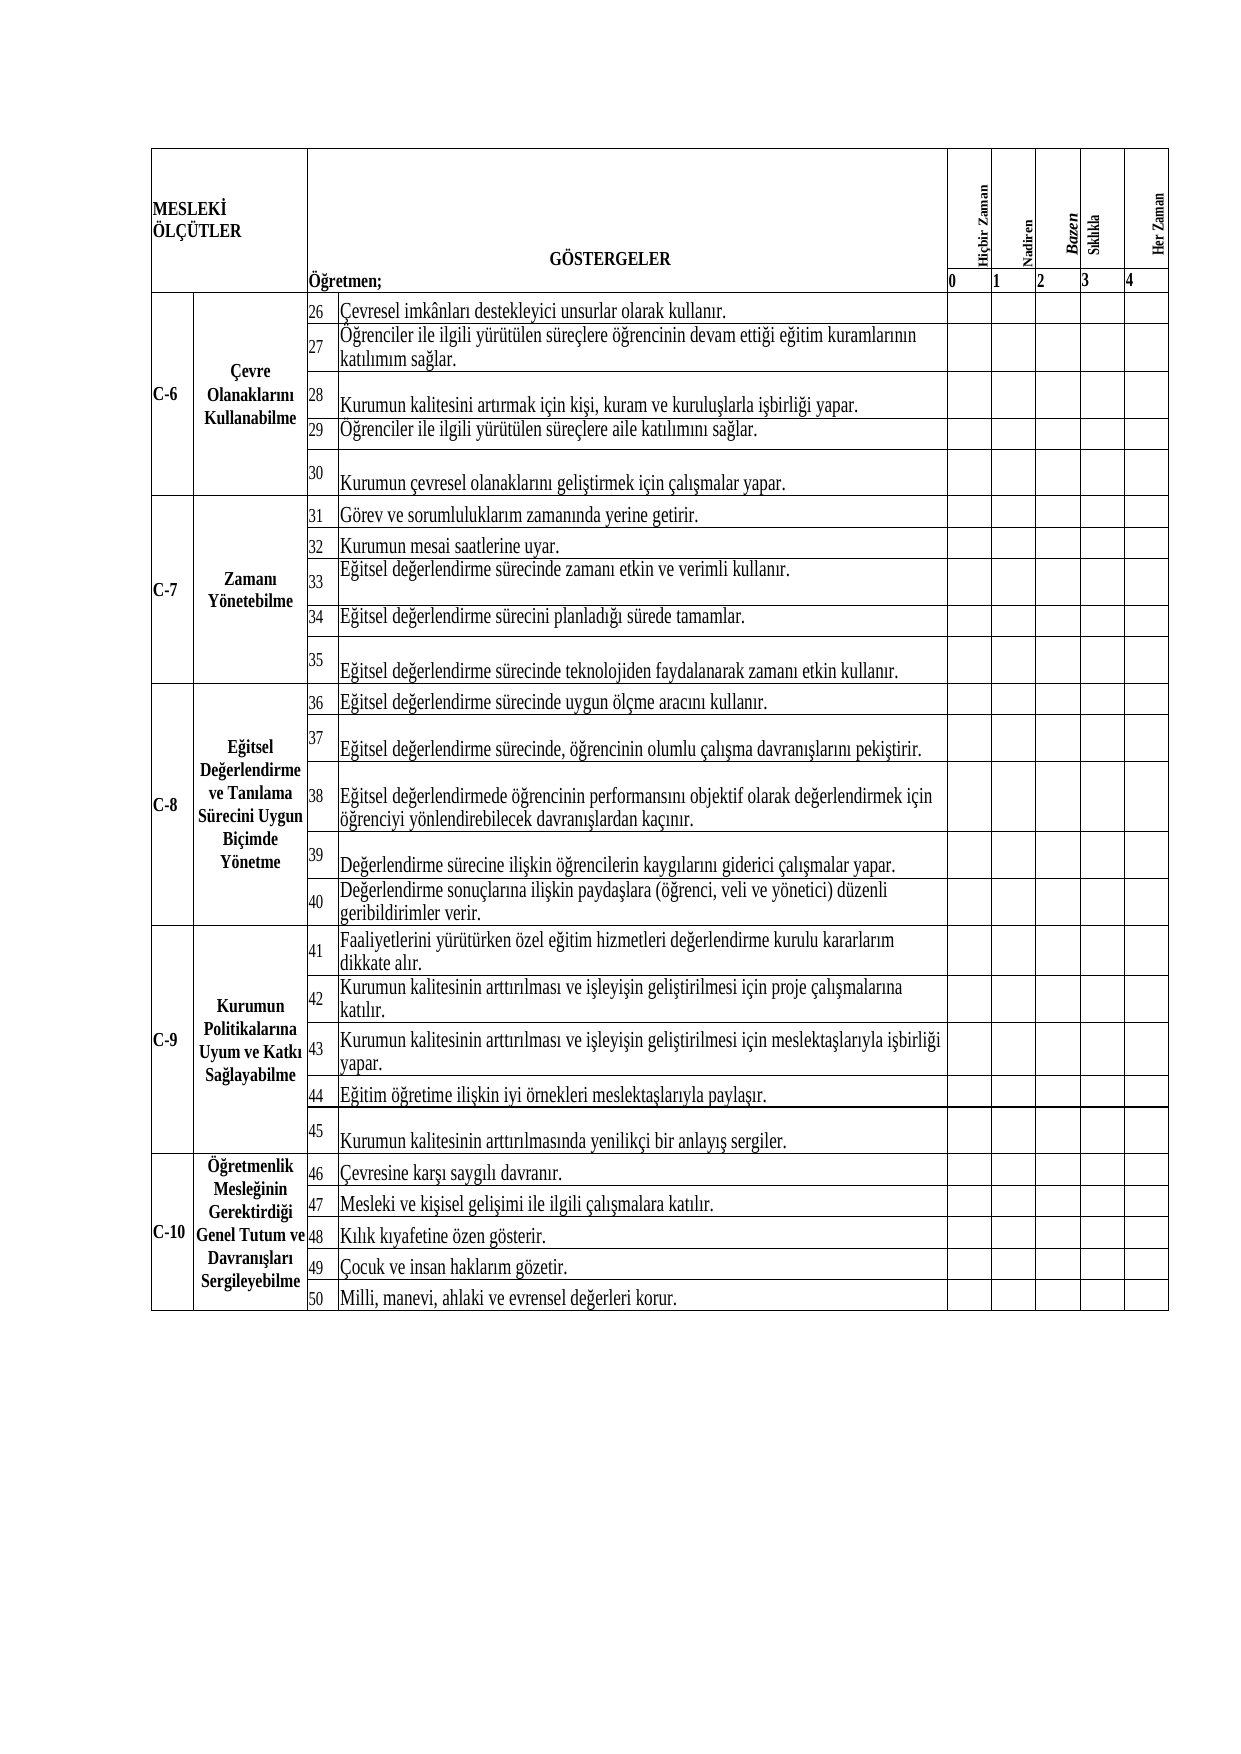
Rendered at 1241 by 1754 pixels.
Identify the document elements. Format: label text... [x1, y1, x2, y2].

table_cell Eğitsel değerlendirme sürecinde teknolojiden faydalanarak zamanı etkin kullanır. [339, 637, 947, 683]
table_cell [1081, 528, 1124, 558]
table_cell [1036, 496, 1080, 527]
table_cell 39 [308, 832, 338, 878]
table_cell 31 [308, 496, 338, 527]
table_cell [948, 879, 991, 925]
table_cell [1125, 1076, 1168, 1106]
table_cell [992, 684, 1035, 714]
table_cell 27 [308, 324, 338, 371]
table_cell [1081, 715, 1124, 761]
table_cell [992, 1023, 1035, 1075]
table_cell Değerlendirme sonuçlarına ilişkin paydaşlara (öğrenci, veli ve yönetici) düzenli geribildirimler verir. [481, 879, 947, 925]
table_cell [992, 832, 1035, 878]
table_cell 4 [1125, 269, 1168, 292]
table_cell [1081, 324, 1124, 371]
table_cell 26 [308, 293, 338, 323]
table_cell Eğitim öğretime ilişkin iyi örnekleri meslektaşlarıyla paylaşır. [339, 1076, 947, 1106]
table_cell [1125, 450, 1168, 495]
table_cell Çevresine karşı saygılı davranır. [339, 1154, 947, 1185]
table_cell Kılık kıyafetine özen gösterir. [339, 1217, 947, 1247]
table_cell [992, 606, 1035, 636]
table_cell 46 [308, 1154, 338, 1185]
table_cell Öğretmenlik Mesleğinin Gerektirdiği Genel Tutum ve Davranışları Sergileyebilme [194, 1154, 307, 1310]
table_header Nadiren [992, 149, 1035, 268]
table_cell [948, 684, 991, 714]
table_cell [948, 715, 991, 761]
table_header MESLEKİ ÖLÇÜTLER [152, 149, 307, 292]
table_cell [1081, 1076, 1124, 1106]
table_cell [1036, 606, 1080, 636]
table_header Hiçbir Zaman [948, 149, 991, 268]
table_cell 41 [308, 926, 338, 975]
table_cell Kurumun kalitesini artırmak için kişi, kuram ve kuruluşlarla işbirliği yapar. [339, 372, 947, 417]
table_cell [992, 1154, 1035, 1185]
table_cell [1036, 528, 1080, 558]
table_header Sıklıkla [1081, 149, 1124, 268]
table_cell [992, 1076, 1035, 1106]
table_cell [948, 926, 991, 975]
table_cell [1036, 1108, 1080, 1153]
table_cell [992, 1108, 1035, 1153]
table_cell [1125, 976, 1168, 1022]
table_cell [1081, 293, 1124, 323]
table_cell [948, 559, 991, 605]
table_cell [1081, 1023, 1124, 1075]
table_header GÖSTERGELER Öğretmen; [308, 149, 947, 292]
table_cell [1125, 419, 1168, 449]
table_cell 33 [308, 559, 338, 605]
table_cell 40 [308, 879, 338, 925]
table_cell C-7 [152, 496, 193, 683]
table_cell [1125, 637, 1168, 683]
table_cell Eğitsel değerlendirme sürecinde uygun ölçme aracını kullanır. [339, 684, 947, 714]
table_cell [1081, 926, 1124, 975]
table_cell [1036, 715, 1080, 761]
table_cell [1125, 715, 1168, 761]
table_cell 2 [1036, 269, 1080, 292]
table_cell Değerlendirme sürecine ilişkin öğrencilerin kaygılarını giderici çalışmalar yapar. [339, 832, 947, 878]
table_cell [1125, 496, 1168, 527]
table_cell [1036, 293, 1080, 323]
table_cell Eğitsel değerlendirme sürecinde, öğrencinin olumlu çalışma davranışlarını pekiştirir. [339, 715, 947, 761]
table_cell [1036, 1186, 1080, 1216]
table_cell [992, 1186, 1035, 1216]
table_cell [1081, 450, 1124, 495]
table_cell Eğitsel Değerlendirme ve Tanılama Sürecini Uygun Biçimde Yönetme [194, 684, 307, 925]
table_cell [1125, 1280, 1168, 1310]
table_cell Mesleki ve kişisel gelişimi ile ilgili çalışmalara katılır. [339, 1186, 947, 1216]
table_cell [992, 559, 1035, 605]
table_cell [1081, 1249, 1124, 1279]
table_cell C-10 [152, 1154, 193, 1310]
table_cell Eğitsel değerlendirme sürecini planladığı sürede tamamlar. [339, 606, 947, 636]
table_cell 30 [308, 450, 338, 495]
table_cell [992, 372, 1035, 417]
table_cell [1081, 1108, 1124, 1153]
table_cell [1036, 1249, 1080, 1279]
table_cell [1036, 762, 1080, 831]
table_cell [1125, 324, 1168, 371]
table_cell [1125, 606, 1168, 636]
table_cell [1081, 606, 1124, 636]
table_cell [1125, 762, 1168, 831]
table_cell [1081, 762, 1124, 831]
table_cell Eğitsel değerlendirme sürecinde zamanı etkin ve verimli kullanır. [339, 559, 947, 605]
table_cell 28 [308, 372, 338, 417]
table_cell [1125, 1023, 1168, 1075]
table_cell [1125, 832, 1168, 878]
table_cell [1081, 1186, 1124, 1216]
table_cell C-6 [152, 293, 193, 495]
table_cell [992, 324, 1035, 371]
table_cell 49 [308, 1249, 338, 1279]
table_cell [1036, 324, 1080, 371]
table_cell Zamanı Yönetebilme [194, 496, 307, 683]
table_cell [948, 293, 991, 323]
table_cell [948, 528, 991, 558]
table_cell Öğrenciler ile ilgili yürütülen süreçlere aile katılımını sağlar. [339, 419, 947, 449]
table_cell [992, 879, 1035, 925]
table_cell [992, 450, 1035, 495]
table_cell [1081, 832, 1124, 878]
table_cell 29 [308, 419, 338, 449]
table_cell [1125, 559, 1168, 605]
table_cell [948, 832, 991, 878]
table_cell [1036, 879, 1080, 925]
table_cell [1125, 926, 1168, 975]
table_cell [948, 1108, 991, 1153]
table_cell [992, 637, 1035, 683]
table_cell [1081, 684, 1124, 714]
table_cell 38 [308, 762, 338, 831]
table_cell 44 [308, 1076, 338, 1106]
table_cell Çevre Olanaklarını Kullanabilme [194, 293, 307, 495]
table_cell 35 [308, 637, 338, 683]
table_cell [1036, 637, 1080, 683]
table_cell 0 [948, 269, 991, 292]
table_cell [1125, 1186, 1168, 1216]
table_cell [992, 293, 1035, 323]
table_cell Çocuk ve insan haklarım gözetir. [339, 1249, 947, 1279]
table_cell [1036, 976, 1080, 1022]
table_cell 32 [308, 528, 338, 558]
table_cell [948, 637, 991, 683]
table_cell [1125, 372, 1168, 417]
table_cell Eğitsel değerlendirmede öğrencinin performansını objektif olarak değerlendirmek için öğrenciyi yönlendirebilecek davranışlardan kaçınır. [339, 762, 947, 831]
table_cell 42 [308, 976, 338, 1022]
table_cell [992, 976, 1035, 1022]
table_cell [948, 1217, 991, 1247]
table_cell [1125, 1249, 1168, 1279]
table_cell [948, 1249, 991, 1279]
table_cell [1036, 450, 1080, 495]
table_cell [1125, 1108, 1168, 1153]
table_cell [948, 1280, 991, 1310]
table_cell 45 [308, 1108, 338, 1153]
table_cell [1036, 1076, 1080, 1106]
table_cell [948, 976, 991, 1022]
table_cell [948, 419, 991, 449]
table_cell [948, 1023, 991, 1075]
table_cell [992, 926, 1035, 975]
table_cell [1081, 637, 1124, 683]
table_cell [948, 606, 991, 636]
table_cell [1125, 879, 1168, 925]
table_cell 50 [308, 1280, 338, 1310]
table_cell Kurumun çevresel olanaklarını geliştirmek için çalışmalar yapar. [339, 450, 947, 495]
table_cell [992, 528, 1035, 558]
table_cell [1036, 832, 1080, 878]
table_cell Görev ve sorumluluklarım zamanında yerine getirir. [339, 496, 947, 527]
table_cell [1081, 879, 1124, 925]
table_cell [1081, 496, 1124, 527]
table_cell 34 [308, 606, 338, 636]
table_cell [948, 1076, 991, 1106]
table_cell 1 [992, 269, 1035, 292]
table_cell 48 [308, 1217, 338, 1247]
table_cell [1081, 559, 1124, 605]
table_cell Faaliyetlerini yürütürken özel eğitim hizmetleri değerlendirme kurulu kararlarım dikkate alır. [339, 926, 947, 975]
table_cell Kurumun kalitesinin arttırılması ve işleyişin geliştirilmesi için proje çalışmalarına katılır. [385, 976, 947, 1022]
table_cell [992, 1217, 1035, 1247]
table_cell [992, 419, 1035, 449]
table_cell [1036, 684, 1080, 714]
table_cell [1036, 372, 1080, 417]
table_cell Öğrenciler ile ilgili yürütülen süreçlere öğrencinin devam ettiği eğitim kuramlarının katılımım sağlar. [339, 324, 947, 371]
table_cell [992, 496, 1035, 527]
table_cell [948, 496, 991, 527]
table_cell [1036, 1023, 1080, 1075]
table_cell [948, 324, 991, 371]
table_cell C-8 [152, 684, 193, 925]
table_cell Çevresel imkânları destekleyici unsurlar olarak kullanır. [339, 293, 947, 323]
table_cell [1081, 372, 1124, 417]
table_cell [1081, 419, 1124, 449]
table_cell [992, 1249, 1035, 1279]
table_cell [1125, 684, 1168, 714]
table_cell Kurumun Politikalarına Uyum ve Katkı Sağlayabilme [194, 926, 307, 1153]
table_cell [1036, 1154, 1080, 1185]
table_cell [1036, 1280, 1080, 1310]
table_cell [1081, 1154, 1124, 1185]
table_header Her Zaman [1125, 149, 1168, 268]
table_cell [1125, 1217, 1168, 1247]
table_cell [1125, 528, 1168, 558]
table_cell 3 [1081, 269, 1124, 292]
table_cell 43 [308, 1023, 338, 1075]
table_cell [1036, 419, 1080, 449]
table_header Bazen [1036, 149, 1080, 268]
table_cell Milli, manevi, ahlaki ve evrensel değerleri korur. [339, 1280, 947, 1310]
table_cell [992, 715, 1035, 761]
table_cell C-9 [152, 926, 193, 1153]
table_cell [1036, 1217, 1080, 1247]
table_cell [948, 762, 991, 831]
table_cell Kurumun kalitesinin arttırılması ve işleyişin geliştirilmesi için meslektaşlarıyla işbirliği yapar. [339, 1023, 947, 1075]
table_cell [1125, 293, 1168, 323]
table_cell 36 [308, 684, 338, 714]
table_cell 47 [308, 1186, 338, 1216]
table_cell [948, 450, 991, 495]
table_cell [1081, 1280, 1124, 1310]
table_cell 37 [308, 715, 338, 761]
table_cell [1036, 926, 1080, 975]
table_cell [992, 762, 1035, 831]
table_cell [1036, 559, 1080, 605]
table_cell [948, 372, 991, 417]
table_cell Kurumun kalitesinin arttırılmasında yenilikçi bir anlayış sergiler. [339, 1108, 947, 1153]
table_cell [1125, 1154, 1168, 1185]
table_cell [1081, 976, 1124, 1022]
table_cell [992, 1280, 1035, 1310]
table_cell [1081, 1217, 1124, 1247]
table_cell [948, 1186, 991, 1216]
table_cell Kurumun mesai saatlerine uyar. [339, 528, 947, 558]
table_cell [948, 1154, 991, 1185]
